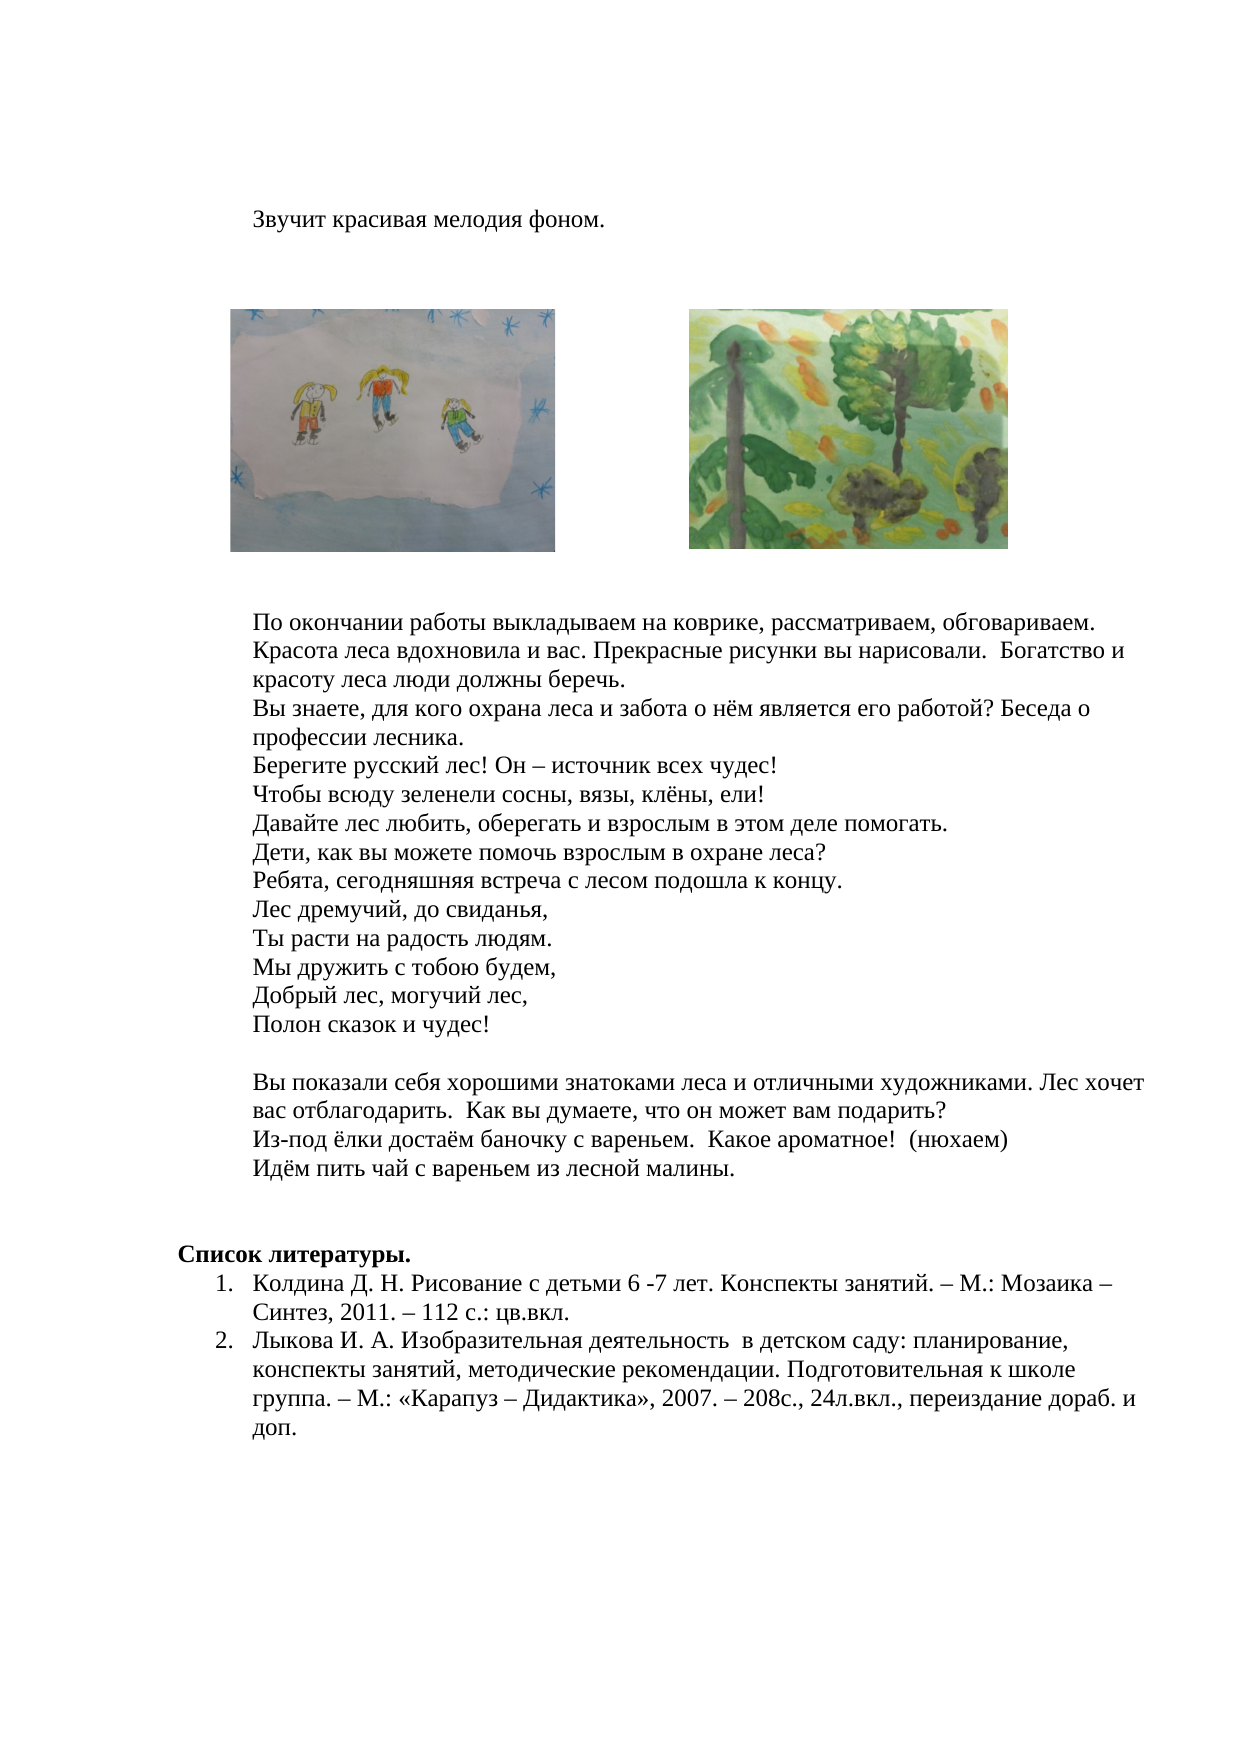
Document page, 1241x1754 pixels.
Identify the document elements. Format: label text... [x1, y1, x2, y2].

picture [230, 309, 556, 550]
list Лыкова И. А. Изобразительная деятельность в детском саду: планирование, конспекты занятий, методические рекомендации. Подготовительная к школе группа. – М.: «Карапуз – Дидактика», 2007. – 208с., 24л.вкл., переиздание дораб. и доп. [215, 1326, 1152, 1441]
text Вы знаете, для кого охрана леса и забота о нём является его работой? Беседа о профессии лесника. [252, 693, 1152, 751]
text Лес дремучий, до свиданья, [252, 894, 1152, 923]
text Звучит красивая мелодия фоном. [252, 204, 1152, 233]
text Из-под ёлки достаём баночку с вареньем. Какое ароматное! (нюхаем) [252, 1124, 1152, 1153]
picture [689, 309, 1008, 547]
text Чтобы всюду зеленели сосны, вязы, клёны, ели! [252, 779, 1152, 808]
text Идём пить чай с вареньем из лесной малины. [252, 1153, 1152, 1182]
text По окончании работы выкладываем на коврике, рассматриваем, обговариваем. Красота леса вдохновила и вас. Прекрасные рисунки вы нарисовали. Богатство и красоту леса люди должны беречь. [252, 607, 1152, 693]
list Колдина Д. Н. Рисование с детьми 6 -7 лет. Конспекты занятий. – М.: Мозаика – Синтез, 2011. – 112 с.: цв.вкл. [215, 1268, 1152, 1326]
text Добрый лес, могучий лес, [252, 981, 1152, 1009]
text Берегите русский лес! Он – источник всех чудес! [252, 751, 1152, 779]
text Дети, как вы можете помочь взрослым в охране леса? [252, 837, 1152, 866]
text Давайте лес любить, оберегать и взрослым в этом деле помогать. [252, 808, 1152, 837]
text Полон сказок и чудес! [252, 1009, 1152, 1038]
text Вы показали себя хорошими знатоками леса и отличными художниками. Лес хочет вас отблагодарить. Как вы думаете, что он может вам подарить? [252, 1067, 1152, 1124]
text Ребята, сегодняшняя встреча с лесом подошла к концу. [252, 866, 1152, 894]
text Мы дружить с тобою будем, [252, 952, 1152, 981]
text Ты расти на радость людям. [252, 923, 1152, 952]
text Список литературы. [177, 1239, 1152, 1268]
